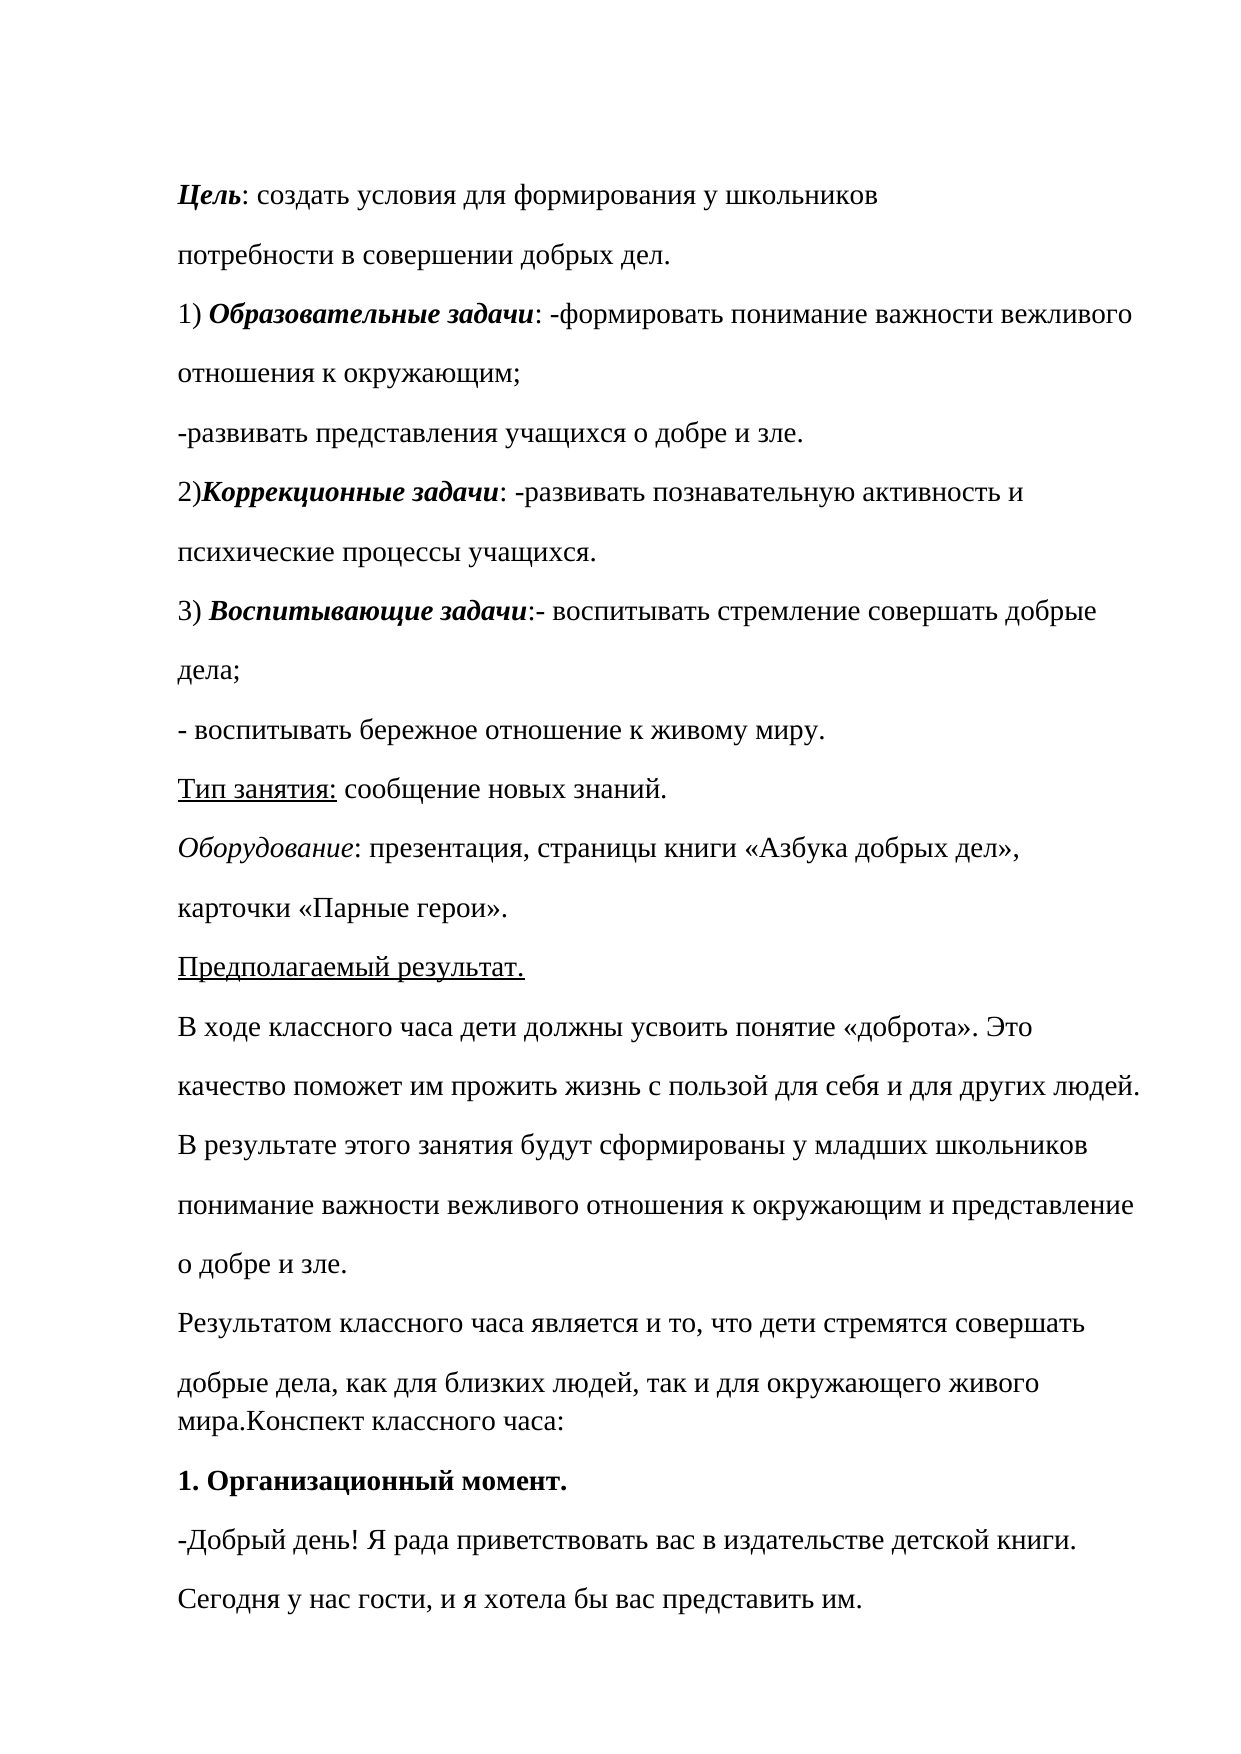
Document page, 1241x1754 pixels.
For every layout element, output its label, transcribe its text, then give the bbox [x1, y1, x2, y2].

text 2)Коррекционные задачи: -развивать познавательную активность и [177, 474, 1152, 508]
text 1. Организационный момент. [177, 1463, 1152, 1496]
text - воспитывать бережное отношение к живому миру. [177, 712, 1152, 745]
text психические процессы учащихся. [177, 534, 1152, 567]
text -развивать представления учащихся о добре и зле. [177, 415, 1152, 448]
text о добре и зле. [177, 1246, 1152, 1280]
text Оборудование: презентация, страницы книги «Азбука добрых дел», [177, 831, 1152, 864]
text Сегодня у нас гости, и я хотела бы вас представить им. [177, 1582, 1152, 1615]
text добрые дела, как для близких людей, так и для окружающего живого мира.Конспект классного часа: [177, 1365, 1152, 1437]
text В результате этого занятия будут сформированы у младших школьников [177, 1127, 1152, 1161]
text 1) Образовательные задачи: -формировать понимание важности вежливого [177, 296, 1152, 330]
text Тип занятия: сообщение новых знаний. [177, 771, 1152, 805]
text дела; [177, 652, 1152, 686]
text Цель: создать условия для формирования у школьников [177, 177, 1152, 211]
text качество поможет им прожить жизнь с пользой для себя и для других людей. [177, 1068, 1152, 1102]
text карточки «Парные герои». [177, 890, 1152, 923]
text 3) Воспитывающие задачи:- воспитывать стремление совершать добрые [177, 593, 1152, 627]
text потребности в совершении добрых дел. [177, 237, 1152, 270]
text Результатом классного часа является и то, что дети стремятся совершать [177, 1306, 1152, 1339]
text Предполагаемый результат. [177, 949, 1152, 983]
text В ходе классного часа дети должны усвоить понятие «доброта». Это [177, 1009, 1152, 1042]
text понимание важности вежливого отношения к окружающим и представление [177, 1187, 1152, 1220]
text -Добрый день! Я рада приветствовать вас в издательстве детской книги. [177, 1522, 1152, 1556]
text отношения к окружающим; [177, 356, 1152, 389]
